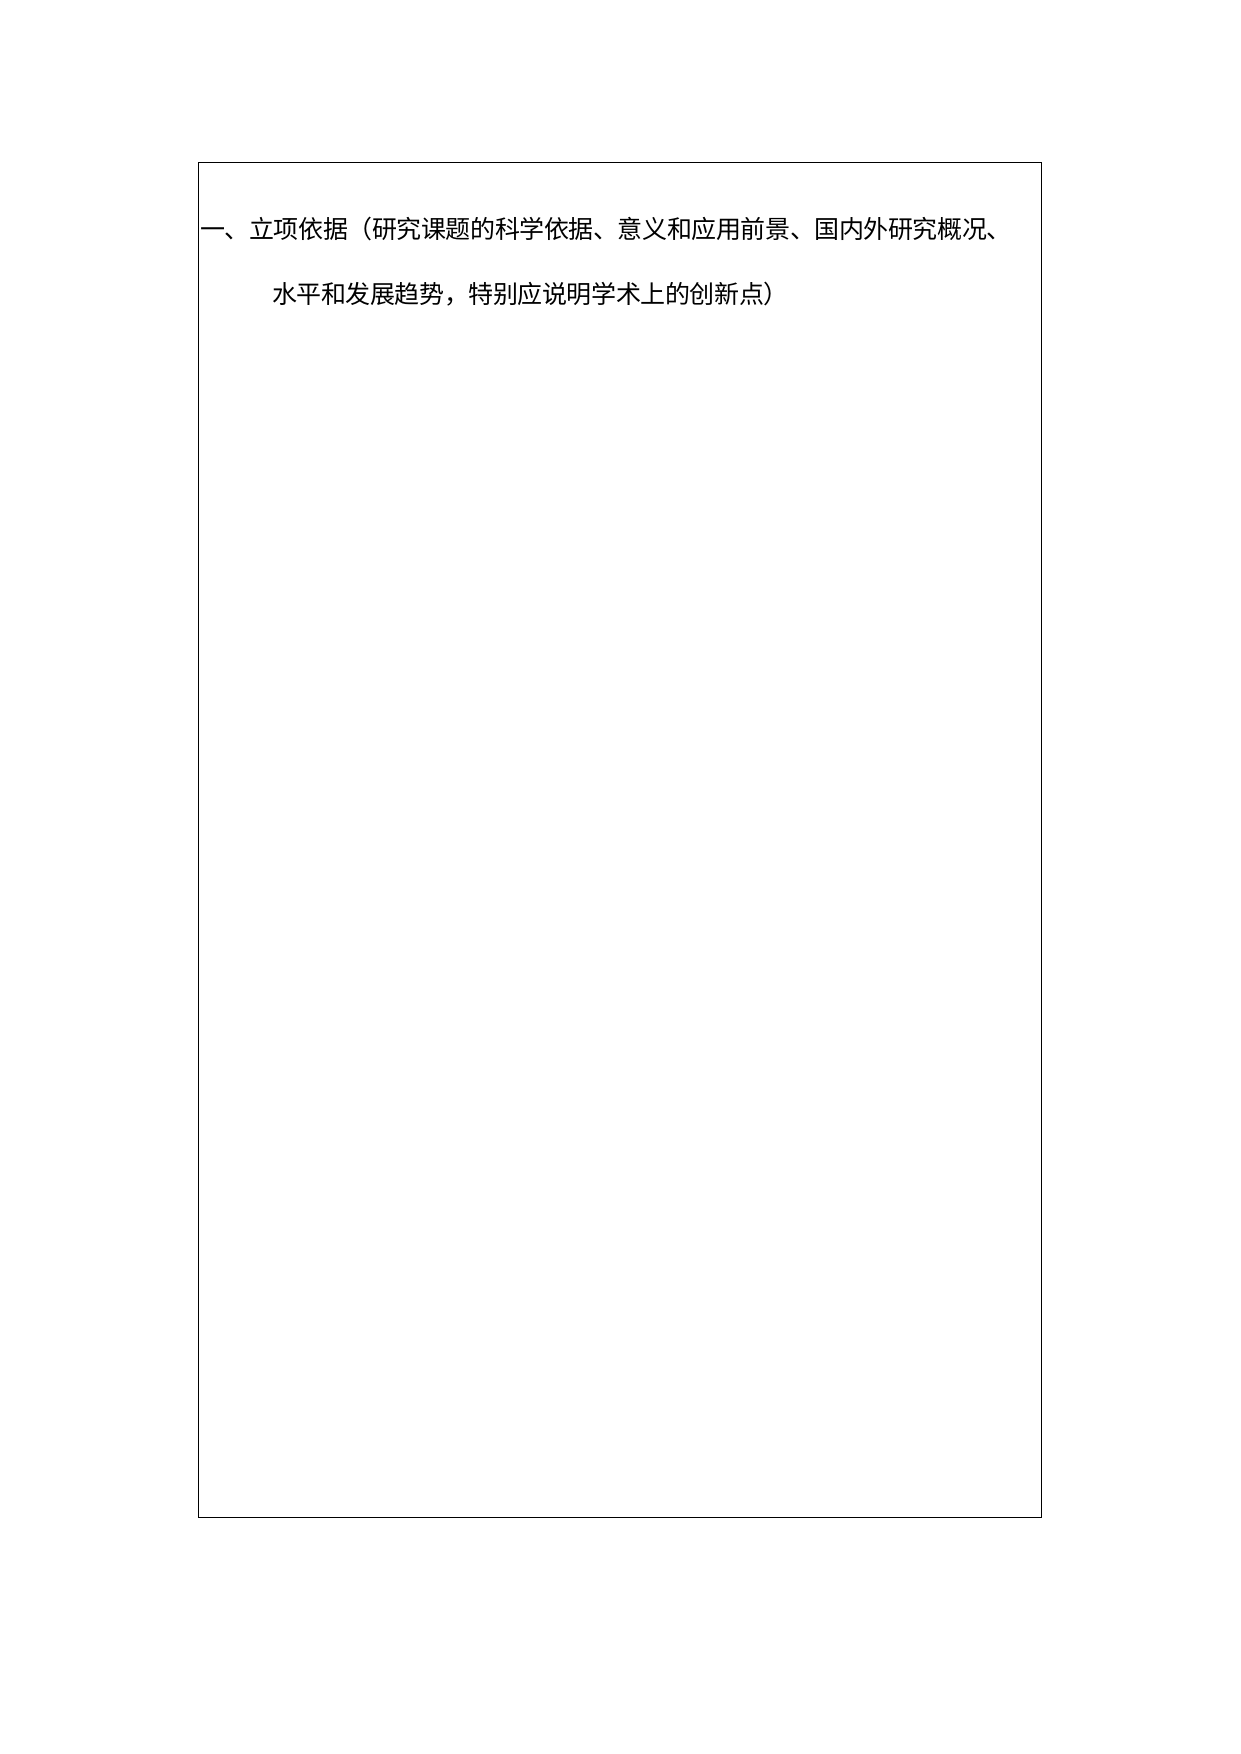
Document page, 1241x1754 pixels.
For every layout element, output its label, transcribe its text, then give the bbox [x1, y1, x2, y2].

table_header 一、立项依据（研究课题的科学依据、意义和应用前景、国内外研究概况、 水平和发展趋势，特别应说明学术上的创新点） [199, 163, 1041, 1517]
